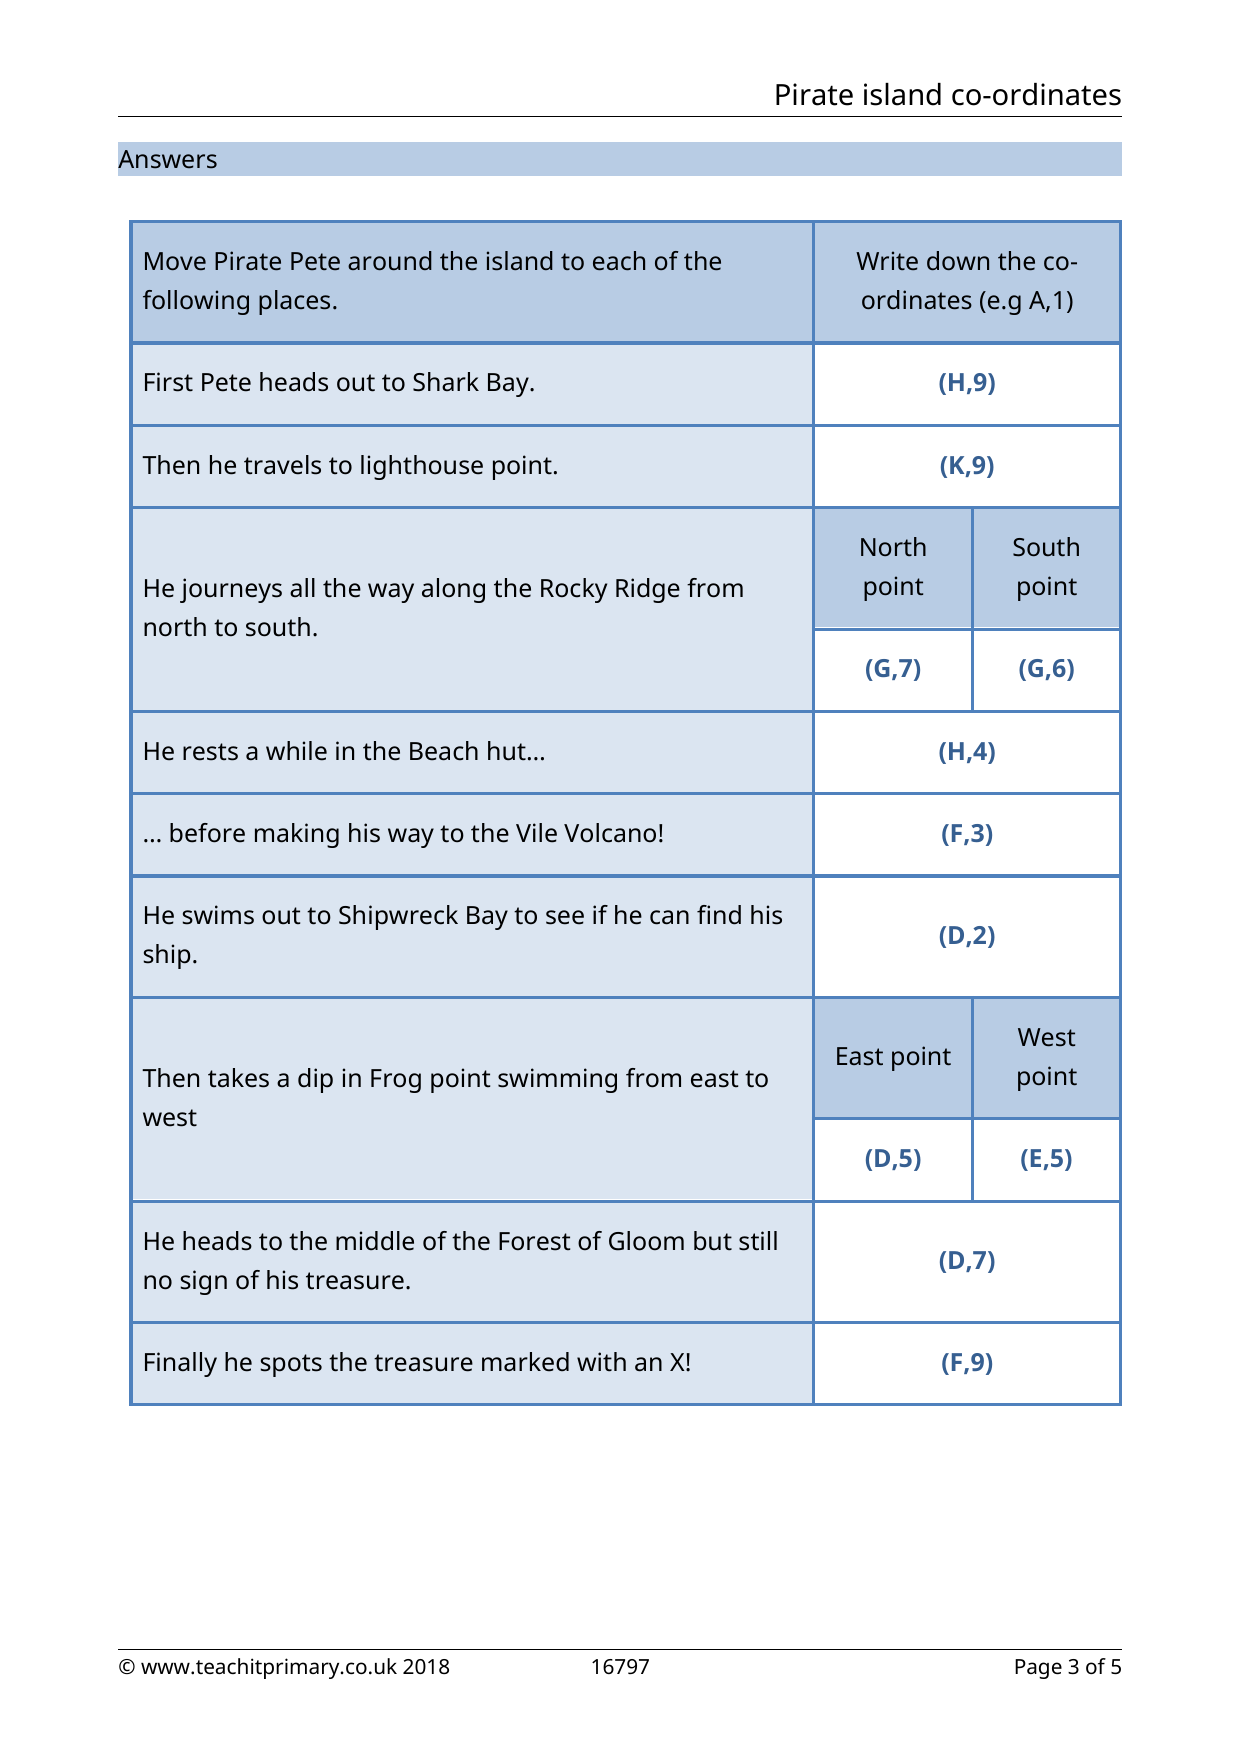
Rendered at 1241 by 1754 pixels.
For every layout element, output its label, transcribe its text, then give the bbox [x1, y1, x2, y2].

table_cell Finally he spots the treasure marked with an X! [133, 1324, 812, 1403]
table_cell (G,6) [974, 631, 1119, 710]
table_cell (F,3) [815, 795, 1119, 874]
table_cell Then he travels to lighthouse point. [133, 427, 812, 506]
table_header Move Pirate Pete around the island to each of the following places. [133, 223, 812, 341]
table_cell Then takes a dip in Frog point swimming from east to west [133, 999, 812, 1199]
table_cell (H,4) [815, 713, 1119, 792]
table_cell (D,7) [815, 1203, 1119, 1321]
table_cell (E,5) [974, 1120, 1119, 1199]
table_cell He journeys all the way along the Rocky Ridge from north to south. [133, 509, 812, 710]
text Answers [118, 142, 1122, 176]
table_cell First Pete heads out to Shark Bay. [133, 345, 812, 424]
table_cell He swims out to Shipwreck Bay to see if he can find his ship. [133, 878, 812, 996]
table_cell (F,9) [815, 1324, 1119, 1403]
table_cell South point [974, 509, 1119, 627]
table_cell … before making his way to the Vile Volcano! [133, 795, 812, 874]
table_header Write down the co-ordinates (e.g A,1) [815, 223, 1119, 341]
table_cell (D,5) [815, 1120, 971, 1199]
table_cell North point [815, 509, 971, 627]
table_cell (G,7) [815, 631, 971, 710]
table_cell He heads to the middle of the Forest of Gloom but still no sign of his treasure. [133, 1203, 812, 1321]
table_cell He rests a while in the Beach hut… [133, 713, 812, 792]
table_cell (K,9) [815, 427, 1119, 506]
table_cell West point [974, 999, 1119, 1117]
table_cell (H,9) [815, 345, 1119, 424]
table_cell East point [815, 999, 971, 1117]
table_cell (D,2) [815, 878, 1119, 996]
